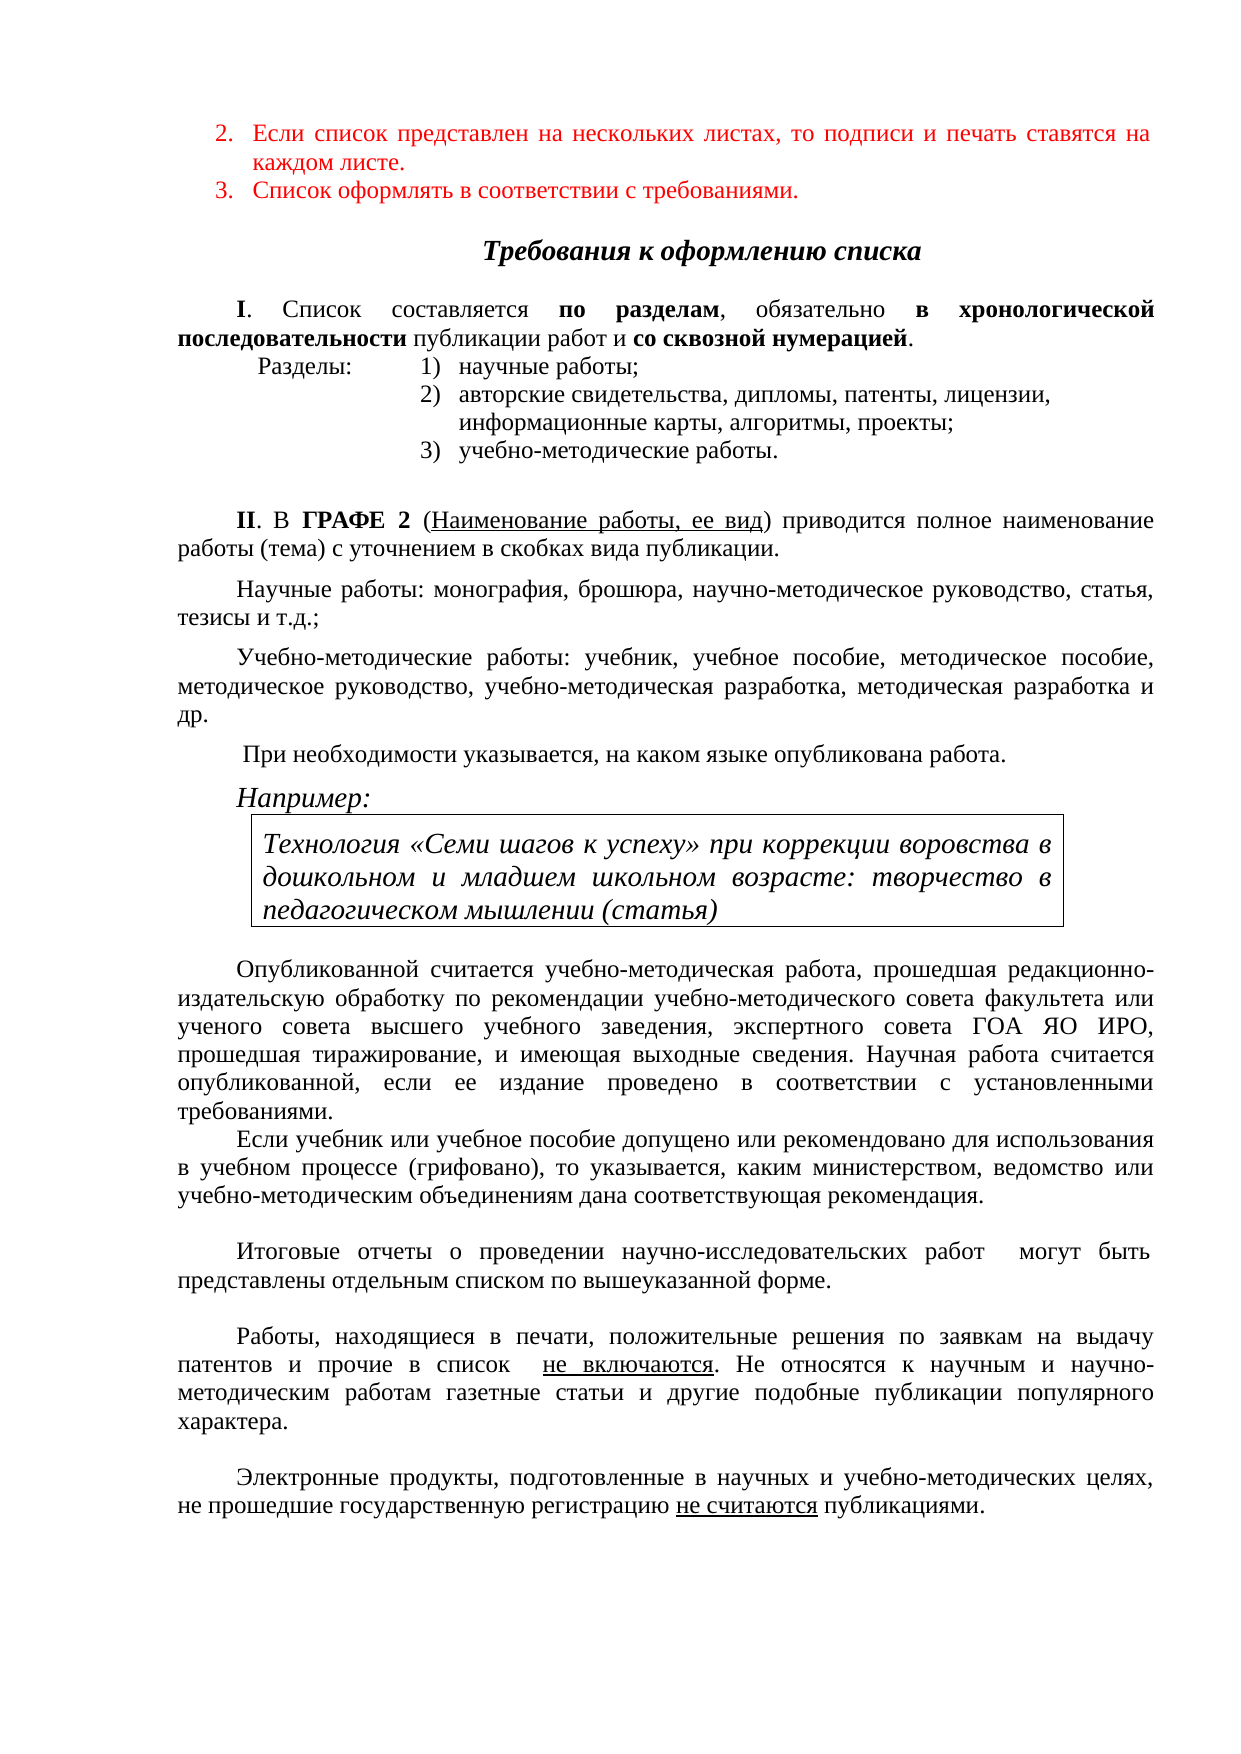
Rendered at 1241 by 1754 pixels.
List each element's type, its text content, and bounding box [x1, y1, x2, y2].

list Если список представлен на нескольких листах, то подписи и печать ставятся на каждом листе. [215, 118, 1152, 176]
text Итоговые отчеты о проведении научно-исследовательских работ могут быть представлены отдельным списком по вышеуказанной форме. [177, 1237, 1151, 1293]
text Если учебник или учебное пособие допущено или рекомендовано для использования в учебном процессе (грифовано), то указывается, каким министерством, ведомство или учебно-методическим объединениям дана соответствующая рекомендация. [177, 1124, 1155, 1209]
table_header научные работы; авторские свидетельства, дипломы, патенты, лицензии, информационные карты, алгоритмы, проекты; учебно-методические работы. [409, 352, 1163, 493]
table_header Разделы: [177, 352, 408, 493]
text Например: [177, 781, 1154, 814]
table_header Технология «Семи шагов к успеху» при коррекции воровства в дошкольном и младшем школьном возрасте: творчество в педагогическом мышлении (статья) [252, 815, 1063, 926]
list Список оформлять в соответствии с требованиями. [215, 176, 1152, 204]
text Учебно-методические работы: учебник, учебное пособие, методическое пособие, методическое руководство, учебно-методическая разработка, методическая разработка и др. [177, 643, 1154, 728]
text Работы, находящиеся в печати, положительные решения по заявкам на выдачу патентов и прочие в список не включаются. Не относятся к научным и научно-методическим работам газетные статьи и другие подобные публикации популярного характера. [177, 1322, 1155, 1434]
text I. Список составляется по разделам, обязательно в хронологической последовательности публикации работ и со сквозной нумерацией. [177, 295, 1155, 352]
text Научные работы: монография, брошюра, научно-методическое руководство, статья, тезисы и т.д.; [177, 574, 1154, 631]
text Опубликованной считается учебно-методическая работа, прошедшая редакционно-издательскую обработку по рекомендации учебно-методического совета факультета или ученого совета высшего учебного заведения, экспертного совета ГОА ЯО ИРО, прошедшая тиражирование, и имеющая выходные сведения. Научная работа считается опубликованной, если ее издание проведено в соответствии с установленными требованиями. [177, 955, 1155, 1124]
text Электронные продукты, подготовленные в научных и учебно-методических целях, не прошедшие государственную регистрацию не считаются публикациями. [177, 1463, 1155, 1519]
list Требования к оформлению списка [252, 233, 1152, 267]
text При необходимости указывается, на каком языке опубликована работа. [177, 740, 1154, 768]
text II. В графе 2 (Наименование работы, ее вид) приводится полное наименование работы (тема) с уточнением в скобках вида публикации. [177, 506, 1154, 562]
